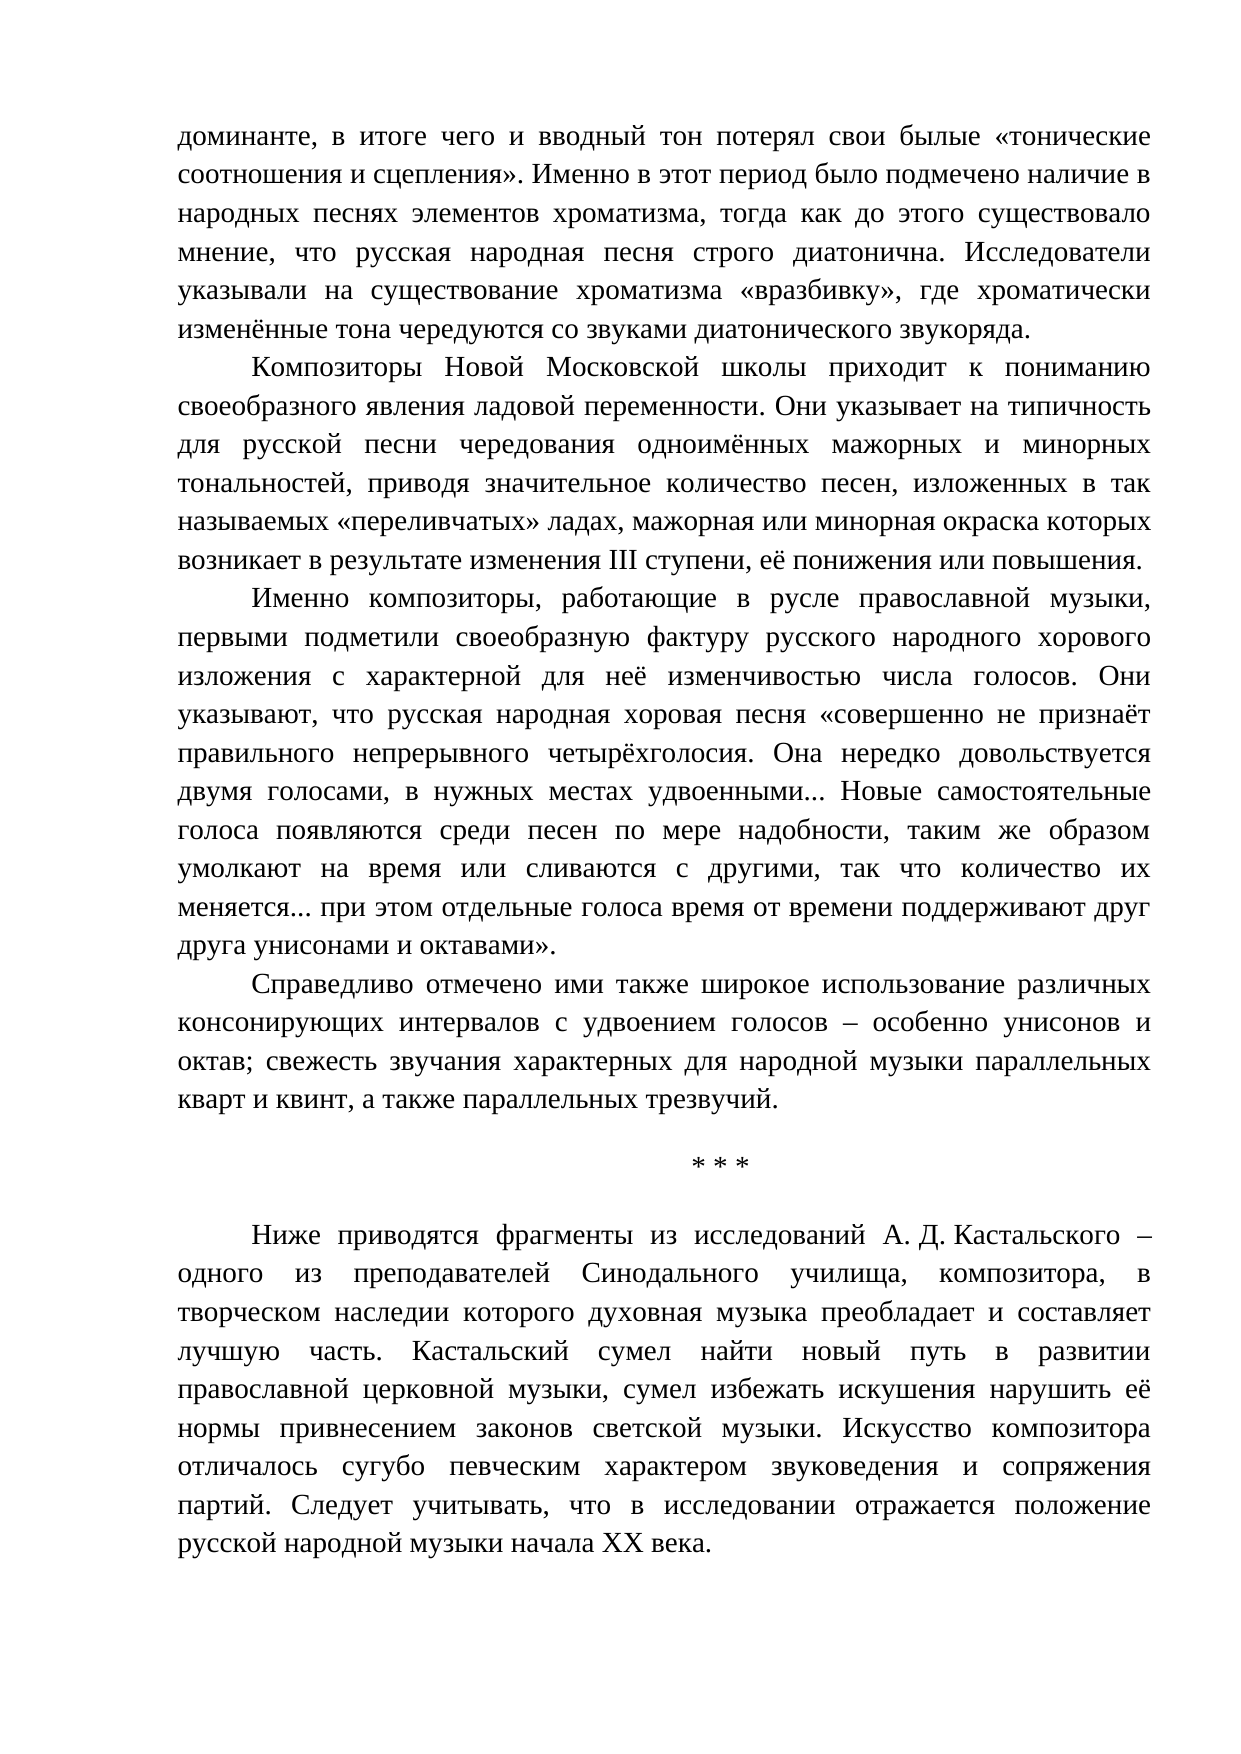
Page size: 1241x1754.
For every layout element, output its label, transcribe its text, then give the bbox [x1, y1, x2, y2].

text Композиторы Новой Московской школы приходит к пониманию своеобразного явления ладовой переменности. Они указывает на типичность для русской песни чередования одноимённых мажорных и минорных тональностей, приводя значительное количество песен, изложенных в так называемых «переливчатых» ладах, мажорная или минорная окраска которых возникает в результате изменения III ступени, её понижения или повышения. [177, 349, 1152, 576]
list * * * [288, 1149, 1152, 1183]
text Именно композиторы, работающие в русле православной музыки, первыми подметили своеобразную фактуру русского народного хорового изложения с характерной для неё изменчивостью числа голосов. Они указывают, что русская народная хоровая песня «совершенно не признаёт правильного непрерывного четырёхголосия. Она нередко довольствуется двумя голосами, в нужных местах удвоенными... Новые самостоятельные голоса появляются среди песен по мере надобности, таким же образом умолкают на время или сливаются с другими, так что количество их меняется... при этом отдельные голоса время от времени поддерживают друг друга унисонами и октавами». Справедливо отмечено ими также широкое использование различных консонирующих интервалов с удвоением голосов – особенно унисонов и октав; свежесть звучания характерных для народной музыки параллельных кварт и квинт, а также параллельных трезвучий. [177, 581, 1152, 1115]
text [177, 118, 1152, 344]
text Ниже приводятся фрагменты из исследований А. Д. Кастальского – одного из преподавателей Синодального училища, композитора, в творческом наследии которого духовная музыка преобладает и составляет лучшую часть. Кастальский сумел найти новый путь в развитии православной церковной музыки, сумел избежать искушения нарушить её нормы привнесением законов светской музыки. Искусство композитора отличалось сугубо певческим характером звуковедения и сопряжения партий. Следует учитывать, что в исследовании отражается положение русской народной музыки начала ХХ века. [177, 1217, 1152, 1559]
